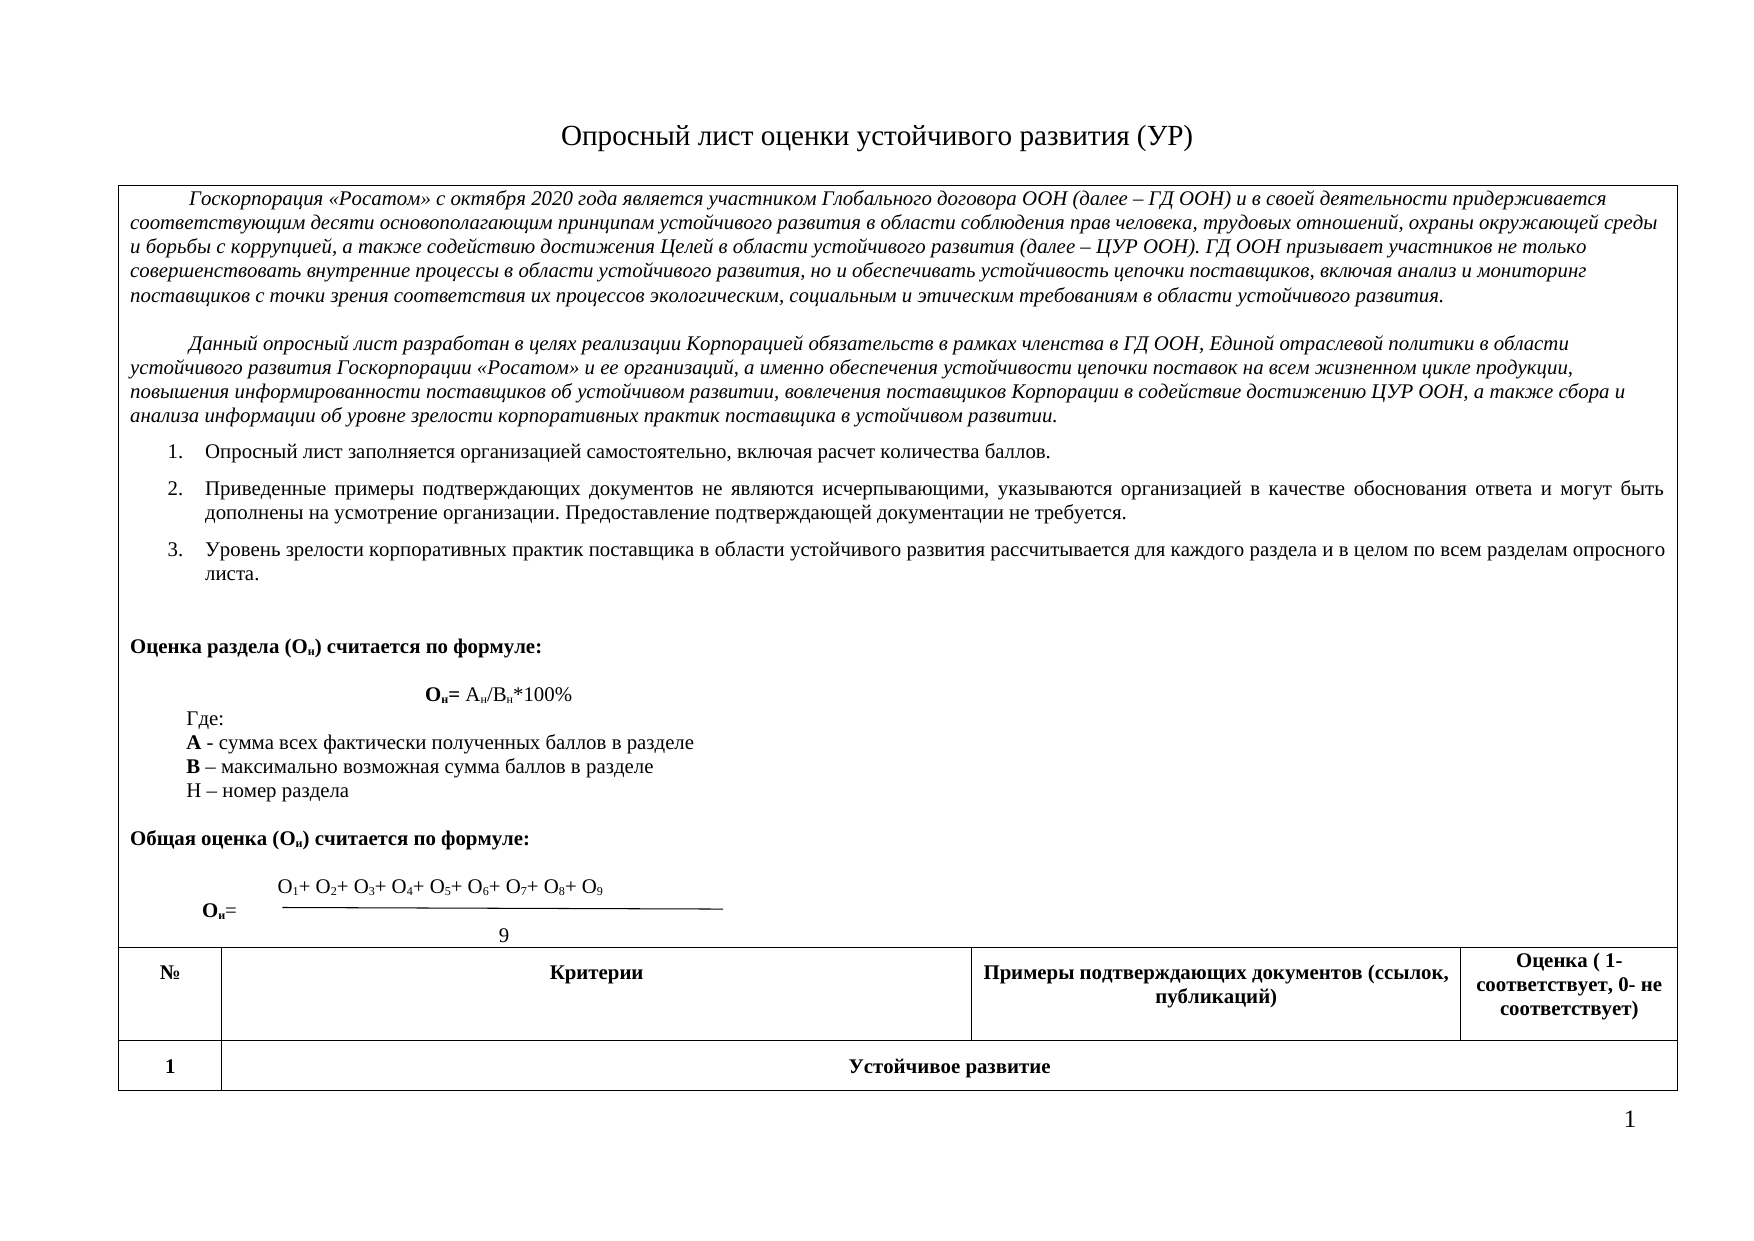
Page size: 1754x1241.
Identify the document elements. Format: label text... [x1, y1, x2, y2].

text Опросный лист оценки устойчивого развития (УР) [118, 118, 1636, 152]
table_cell Примеры подтверждающих документов (ссылок, публикаций) [972, 948, 1460, 1040]
table_header Госкорпорация «Росатом» с октября 2020 года является участником Глобального договора ООН (далее – ГД ООН) и в своей деятельности придерживается соответствующим десяти основополагающим принципам устойчивого развития в области соблюдения прав человека, трудовых отношений, охраны окружающей среды и борьбы с коррупцией, а также содействию достижения Целей в области устойчивого развития (далее – ЦУР ООН). ГД ООН призывает участников не только совершенствовать внутренние процессы в области устойчивого развития, но и обеспечивать устойчивость цепочки поставщиков, включая анализ и мониторинг поставщиков с точки зрения соответствия их процессов экологическим, социальным и этическим требованиям в области устойчивого развития. Данный опросный лист разработан в целях реализации Корпорацией обязательств в рамках членства в ГД ООН, Единой отраслевой политики в области устойчивого развития Госкорпорации «Росатом» и ее организаций, а именно обеспечения устойчивости цепочки поставок на всем жизненном цикле продукции, повышения информированности поставщиков об устойчивом развитии, вовлечения поставщиков Корпорации в содействие достижению ЦУР ООН, а также сбора и анализа информации об уровне зрелости корпоративных практик поставщика в устойчивом развитии. Опросный лист заполняется организацией самостоятельно, включая расчет количества баллов. Приведенные примеры подтверждающих документов не являются исчерпывающими, указываются организацией в качестве обоснования ответа и могут быть дополнены на усмотрение организации. Предоставление подтверждающей документации не требуется. Уровень зрелости корпоративных практик поставщика в области устойчивого развития рассчитывается для каждого раздела и в целом по всем разделам опросного листа. Оценка раздела (Он) считается по формуле: Он= Ан/Bн*100% Где: А - сумма всех фактически полученных баллов в разделе В – максимально возможная сумма баллов в разделе Н – номер раздела Общая оценка (Ои) считается по формуле: О1+ О2+ О3+ О4+ О5+ О6+ О7+ О8+ О9 Ои= 9 [119, 186, 1677, 947]
table_cell № [119, 948, 221, 1040]
table_cell Оценка ( 1- соответствует, 0- не соответствует) [1461, 948, 1677, 1040]
table_cell Устойчивое развитие [222, 1041, 1677, 1090]
table_cell Критерии [222, 948, 971, 1040]
table_cell 1 [119, 1041, 221, 1090]
